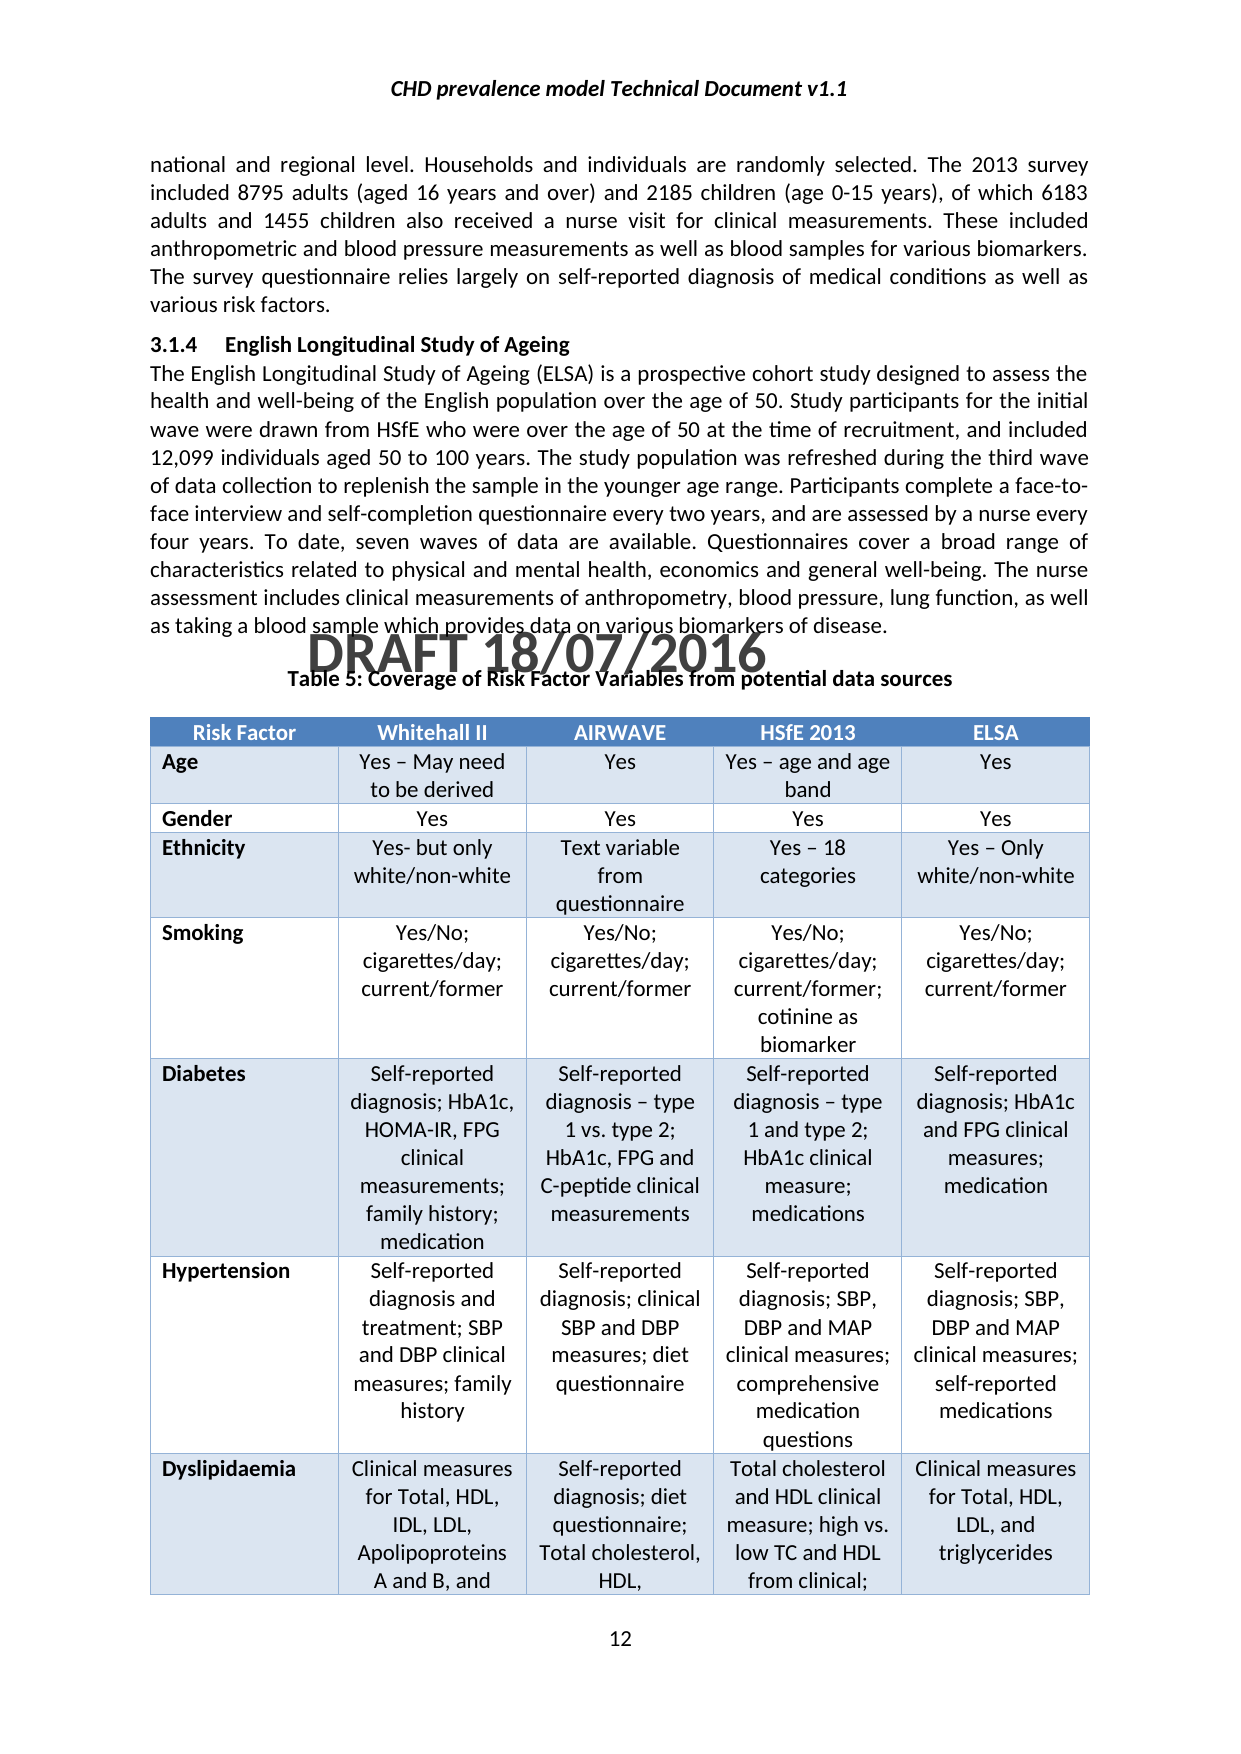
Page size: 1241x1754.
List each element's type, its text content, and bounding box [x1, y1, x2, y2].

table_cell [714, 1454, 901, 1594]
table_cell Text variable from questionnaire [527, 833, 713, 917]
table_cell Yes – May need to be derived [339, 747, 526, 803]
table_cell Self-reported diagnosis and treatment; SBP and DBP clinical measures; family history [339, 1257, 526, 1453]
table_cell Yes/No; cigarettes/day; current/former [527, 918, 713, 1058]
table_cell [339, 1454, 526, 1594]
table_cell Diabetes [151, 1059, 338, 1256]
table_cell Yes [339, 804, 526, 832]
table_header HSfE 2013 [714, 718, 901, 746]
table_cell Yes [527, 747, 713, 803]
table_cell Hypertension [151, 1257, 338, 1453]
table_cell Yes [902, 804, 1089, 832]
table_cell Age [151, 747, 338, 803]
table_cell Self-reported diagnosis; SBP, DBP and MAP clinical measures; self-reported medications [902, 1257, 1089, 1453]
table_cell Yes- but only white/non-white [339, 833, 526, 917]
table_cell Yes – Only white/non-white [902, 833, 1089, 917]
text The English Longitudinal Study of Ageing (ELSA) is a prospective cohort study designed to assess the health and well-being of the English population over the age of 50. Study participants for the initial wave were drawn from HSfE who were over the age of 50 at the time of recruitment, and included 12,099 individuals aged 50 to 100 years. The study population was refreshed during the third wave of data collection to replenish the sample in the younger age range. Participants complete a face-to-face interview and self-completion questionnaire every two years, and are assessed by a nurse every four years. To date, seven waves of data are available. Questionnaires cover a broad range of characteristics related to physical and mental health, economics and general well-being. The nurse assessment includes clinical measurements of anthropometry, blood pressure, lung function, as well as taking a blood sample which provides data on various biomarkers of disease. [150, 359, 1090, 639]
table_header Whitehall II [339, 718, 526, 746]
text Table 5: Coverage of Risk Factor Variables from potential data sources [150, 664, 1090, 692]
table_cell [527, 1454, 713, 1594]
table_header ELSA [902, 718, 1089, 746]
table_cell Yes [527, 804, 713, 832]
table_header Risk Factor [151, 718, 338, 746]
table_cell Yes/No; cigarettes/day; current/former [902, 918, 1089, 1058]
table_cell Ethnicity [151, 833, 338, 917]
table_cell Yes – age and age band [714, 747, 901, 803]
table_header AIRWAVE [527, 718, 713, 746]
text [150, 150, 1090, 318]
table_cell Gender [151, 804, 338, 832]
table_cell Self-reported diagnosis – type 1 and type 2; HbA1c clinical measure; medications [714, 1059, 901, 1256]
table_cell Yes [902, 747, 1089, 803]
table_cell Self-reported diagnosis; clinical SBP and DBP measures; diet questionnaire [527, 1257, 713, 1453]
table_cell Yes [714, 804, 901, 832]
table_cell Yes – 18 categories [714, 833, 901, 917]
table_cell Self-reported diagnosis – type 1 vs. type 2; HbA1c, FPG and C-peptide clinical measurements [527, 1059, 713, 1256]
table_cell Yes/No; cigarettes/day; current/former; cotinine as biomarker [714, 918, 901, 1058]
table_cell Self-reported diagnosis; HbA1c and FPG clinical measures; medication [902, 1059, 1089, 1256]
table_cell Dyslipidaemia [151, 1454, 338, 1594]
table_cell Yes/No; cigarettes/day; current/former [339, 918, 526, 1058]
table_cell Self-reported diagnosis; SBP, DBP and MAP clinical measures; comprehensive medication questions [714, 1257, 901, 1453]
subtitle English Longitudinal Study of Ageing [150, 331, 1090, 359]
table_cell Self-reported diagnosis; HbA1c, HOMA-IR, FPG clinical measurements; family history; medication [339, 1059, 526, 1256]
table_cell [902, 1454, 1089, 1594]
table_cell Smoking [151, 918, 338, 1058]
